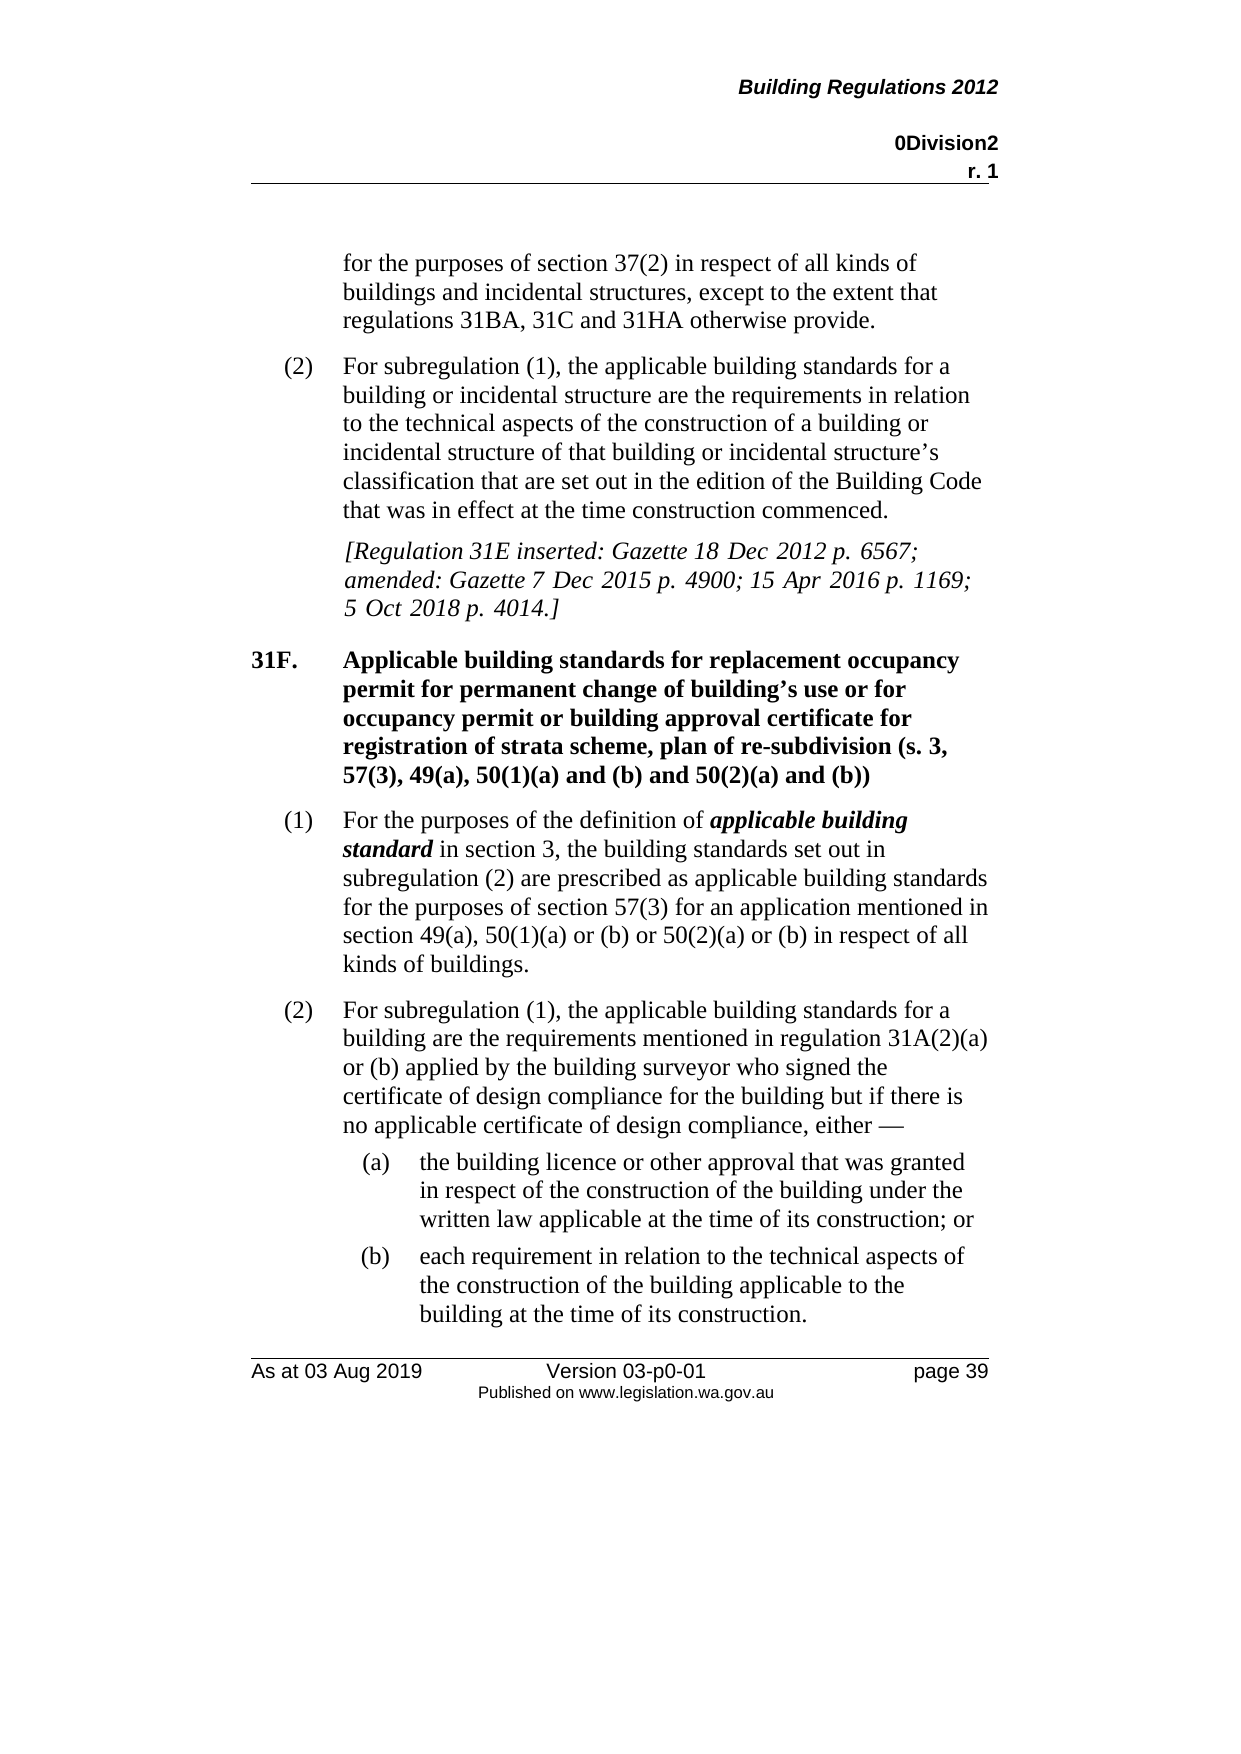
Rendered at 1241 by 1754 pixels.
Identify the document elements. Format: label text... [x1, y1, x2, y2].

text (2) For subregulation (1), the applicable building standards for a building or incidental structure are the requirements in relation to the technical aspects of the construction of a building or incidental structure of that building or incidental structure’s classification that are set out in the edition of the Building Code that was in effect at the time construction commenced. [251, 351, 989, 523]
text (1) For the purposes of the definition of applicable building standard in section 3, the building standards set out in subregulation (2) are prescribed as applicable building standards for the purposes of section 57(3) for an application mentioned in section 49(a), 50(1)(a) or (b) or 50(2)(a) or (b) in respect of all kinds of buildings. [251, 806, 989, 978]
text [Regulation 31E inserted: Gazette 18 Dec 2012 p. 6567; amended: Gazette 7 Dec 2015 p. 4900; 15 Apr 2016 p. 1169; 5 Oct 2018 p. 4014.] [251, 536, 989, 622]
text (b) each requirement in relation to the technical aspects of the construction of the building applicable to the building at the time of its construction. [251, 1241, 989, 1328]
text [251, 248, 989, 334]
subtitle 31F. Applicable building standards for replacement occupancy permit for permanent change of building’s use or for occupancy permit or building approval certificate for registration of strata scheme, plan of re-subdivision (s. 3, 57(3), 49(a), 50(1)(a) and (b) and 50(2)(a) and (b)) [251, 645, 989, 789]
text (a) the building licence or other approval that was granted in respect of the construction of the building under the written law applicable at the time of its construction; or [251, 1147, 989, 1233]
text (2) For subregulation (1), the applicable building standards for a building are the requirements mentioned in regulation 31A(2)(a) or (b) applied by the building surveyor who signed the certificate of design compliance for the building but if there is no applicable certificate of design compliance, either — [251, 995, 989, 1138]
